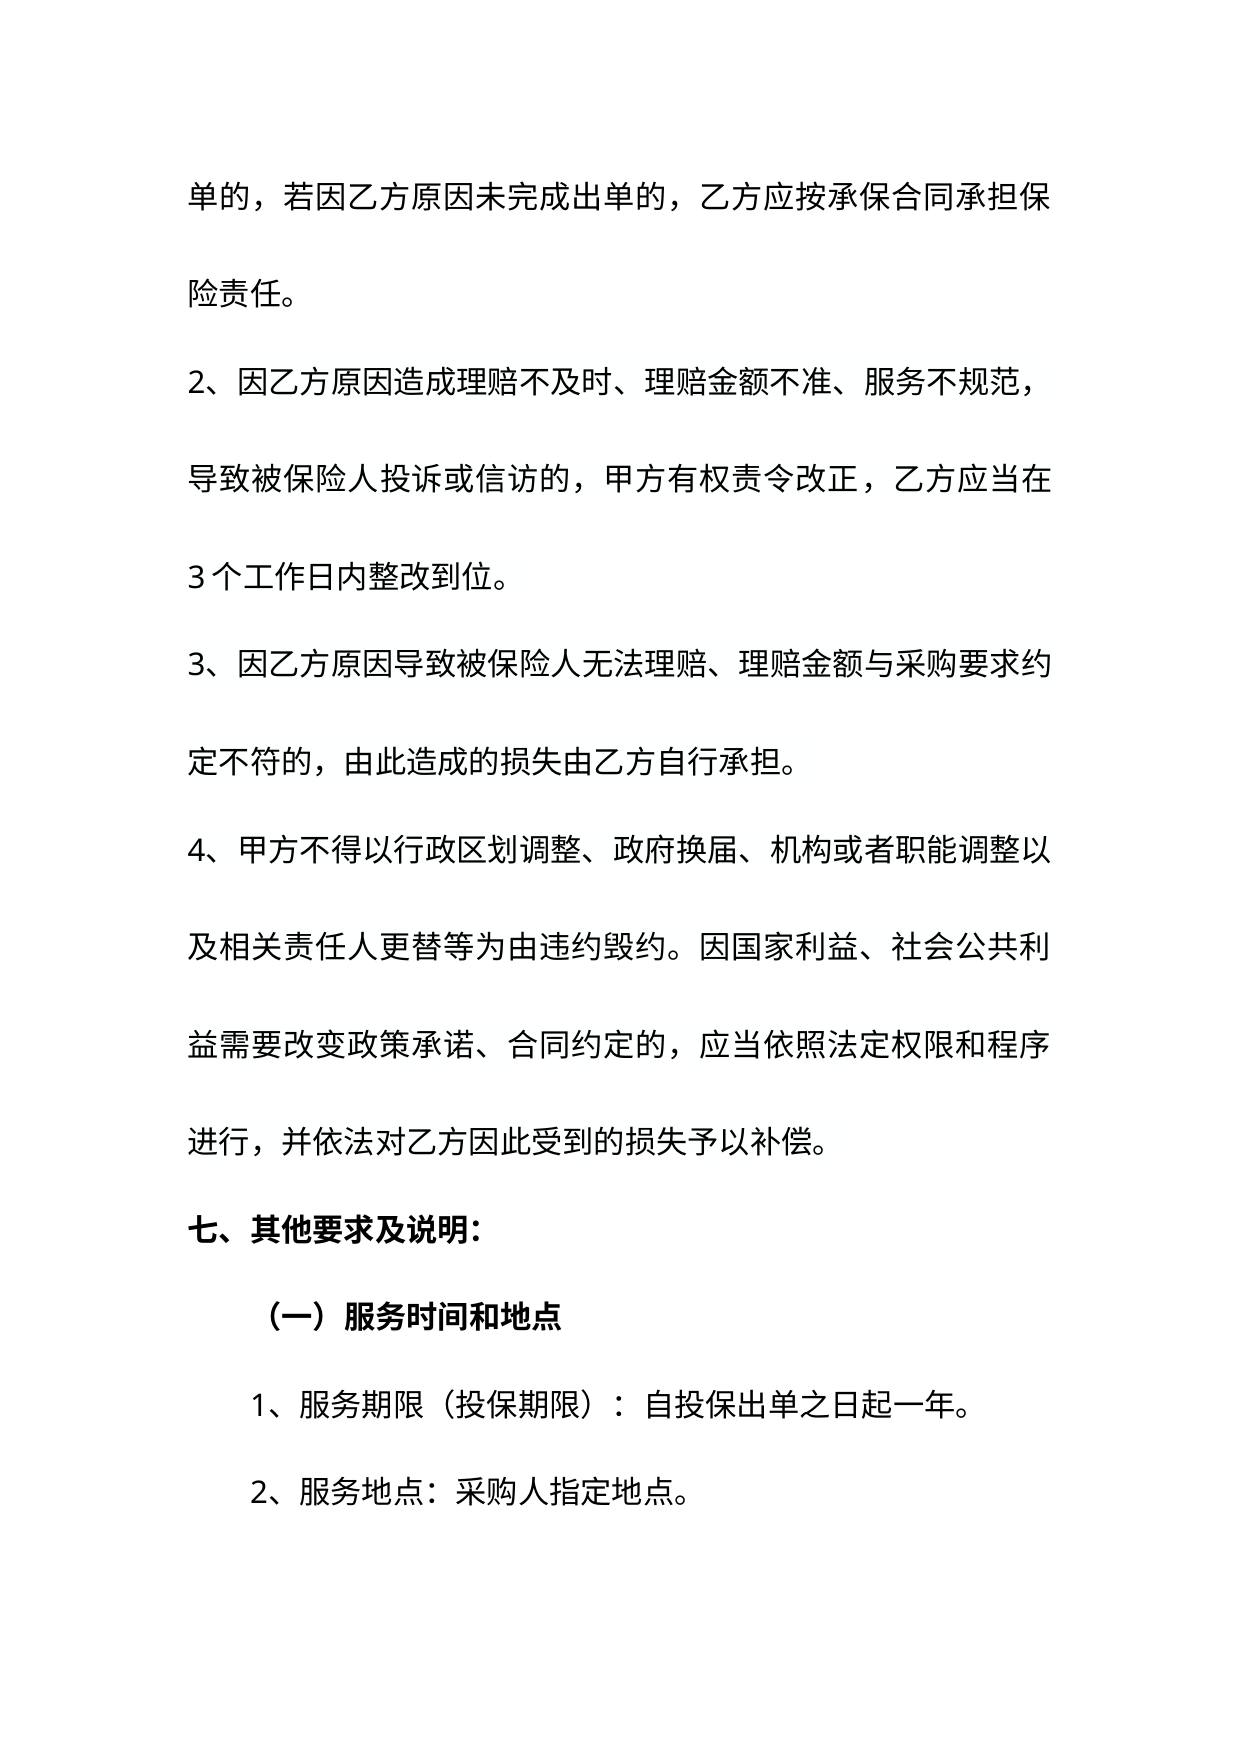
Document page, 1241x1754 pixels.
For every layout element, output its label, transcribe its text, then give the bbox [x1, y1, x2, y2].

text 3、因乙方原因导致被保险人无法理赔、理赔金额与采购要求约定不符的，由此造成的损失由乙方自行承担。 [187, 630, 1053, 792]
text 1、服务期限（投保期限）：自投保出单之日起一年。 [187, 1370, 1053, 1435]
text 2、服务地点：采购人指定地点。 [187, 1458, 1053, 1523]
text 2、因乙方原因造成理赔不及时、理赔金额不准、服务不规范，导致被保险人投诉或信访的，甲方有权责令改正，乙方应当在3个工作日内整改到位。 [187, 347, 1053, 607]
text 4、甲方不得以行政区划调整、政府换届、机构或者职能调整以及相关责任人更替等为由违约毁约。因国家利益、社会公共利益需要改变政策承诺、合同约定的，应当依照法定权限和程序进行，并依法对乙方因此受到的损失予以补偿。 [187, 815, 1053, 1172]
text 七、其他要求及说明： [187, 1195, 1053, 1260]
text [187, 162, 1053, 324]
text （一）服务时间和地点 [187, 1283, 1053, 1348]
